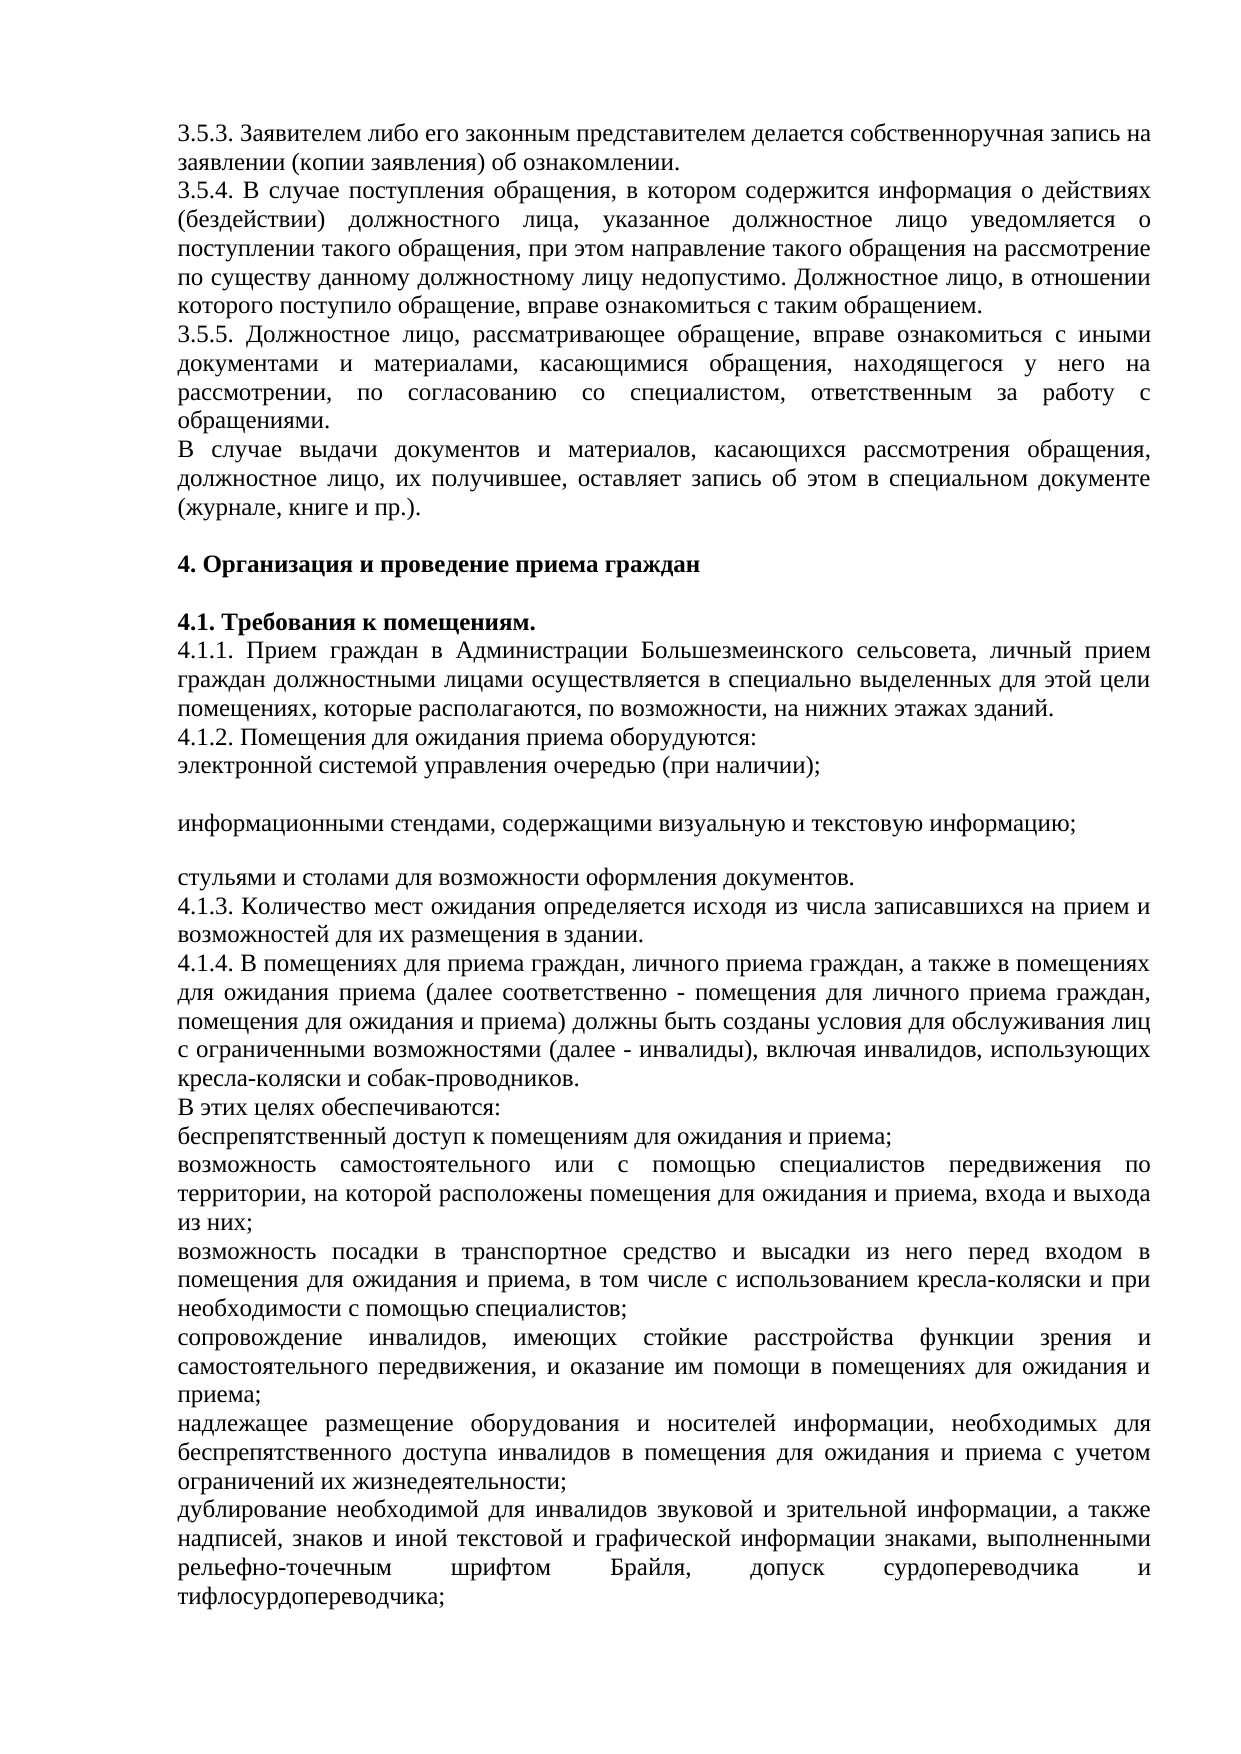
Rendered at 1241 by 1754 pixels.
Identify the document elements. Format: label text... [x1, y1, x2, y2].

text 4. Организация и проведение приема граждан [177, 549, 1152, 578]
text 3.5.3. Заявителем либо его законным представителем делается собственноручная запись на заявлении (копии заявления) об ознакомлении. [177, 118, 1152, 176]
text возможность посадки в транспортное средство и высадки из него перед входом в помещения для ожидания и приема, в том числе с использованием кресла-коляски и при необходимости с помощью специалистов; [177, 1236, 1152, 1322]
text дублирование необходимой для инвалидов звуковой и зрительной информации, а также надписей, знаков и иной текстовой и графической информации знаками, выполненными рельефно-точечным шрифтом Брайля, допуск сурдопереводчика и тифлосурдопереводчика; [177, 1494, 1152, 1609]
text стульями и столами для возможности оформления документов. [177, 862, 1152, 891]
text сопровождение инвалидов, имеющих стойкие расстройства функции зрения и самостоятельного передвижения, и оказание им помощи в помещениях для ожидания и приема; [177, 1322, 1152, 1408]
text возможность самостоятельного или с помощью специалистов передвижения по территории, на которой расположены помещения для ожидания и приема, входа и выхода из них; [177, 1149, 1152, 1236]
text 4.1.1. Прием граждан в Администрации Большезмеинского сельсовета, личный прием граждан должностными лицами осуществляется в специально выделенных для этой цели помещениях, которые располагаются, по возможности, на нижних этажах зданий. [177, 636, 1152, 722]
text 4.1. Требования к помещениям. [177, 607, 1152, 636]
text надлежащее размещение оборудования и носителей информации, необходимых для беспрепятственного доступа инвалидов в помещения для ожидания и приема с учетом ограничений их жизнедеятельности; [177, 1408, 1152, 1494]
text В этих целях обеспечиваются: [177, 1092, 1152, 1121]
text 4.1.4. В помещениях для приема граждан, личного приема граждан, а также в помещениях для ожидания приема (далее соответственно - помещения для личного приема граждан, помещения для ожидания и приема) должны быть созданы условия для обслуживания лиц с ограниченными возможностями (далее - инвалиды), включая инвалидов, использующих кресла-коляски и собак-проводников. [177, 948, 1152, 1092]
text беспрепятственный доступ к помещениям для ожидания и приема; [177, 1121, 1152, 1149]
text 4.1.3. Количество мест ожидания определяется исходя из числа записавшихся на прием и возможностей для их размещения в здании. [177, 891, 1152, 948]
text 3.5.5. Должностное лицо, рассматривающее обращение, вправе ознакомиться с иными документами и материалами, касающимися обращения, находящегося у него на рассмотрении, по согласованию со специалистом, ответственным за работу с обращениями. [177, 319, 1152, 434]
text В случае выдачи документов и материалов, касающихся рассмотрения обращения, должностное лицо, их получившее, оставляет запись об этом в специальном документе (журнале, книге и пр.). [177, 434, 1152, 521]
text информационными стендами, содержащими визуальную и текстовую информацию; [177, 808, 1152, 837]
text 3.5.4. В случае поступления обращения, в котором содержится информация о действиях (бездействии) должностного лица, указанное должностное лицо уведомляется о поступлении такого обращения, при этом направление такого обращения на рассмотрение по существу данному должностному лицу недопустимо. Должностное лицо, в отношении которого поступило обращение, вправе ознакомиться с таким обращением. [177, 176, 1152, 319]
text 4.1.2. Помещения для ожидания приема оборудуются: [177, 722, 1152, 751]
text электронной системой управления очередью (при наличии); [177, 751, 1152, 779]
